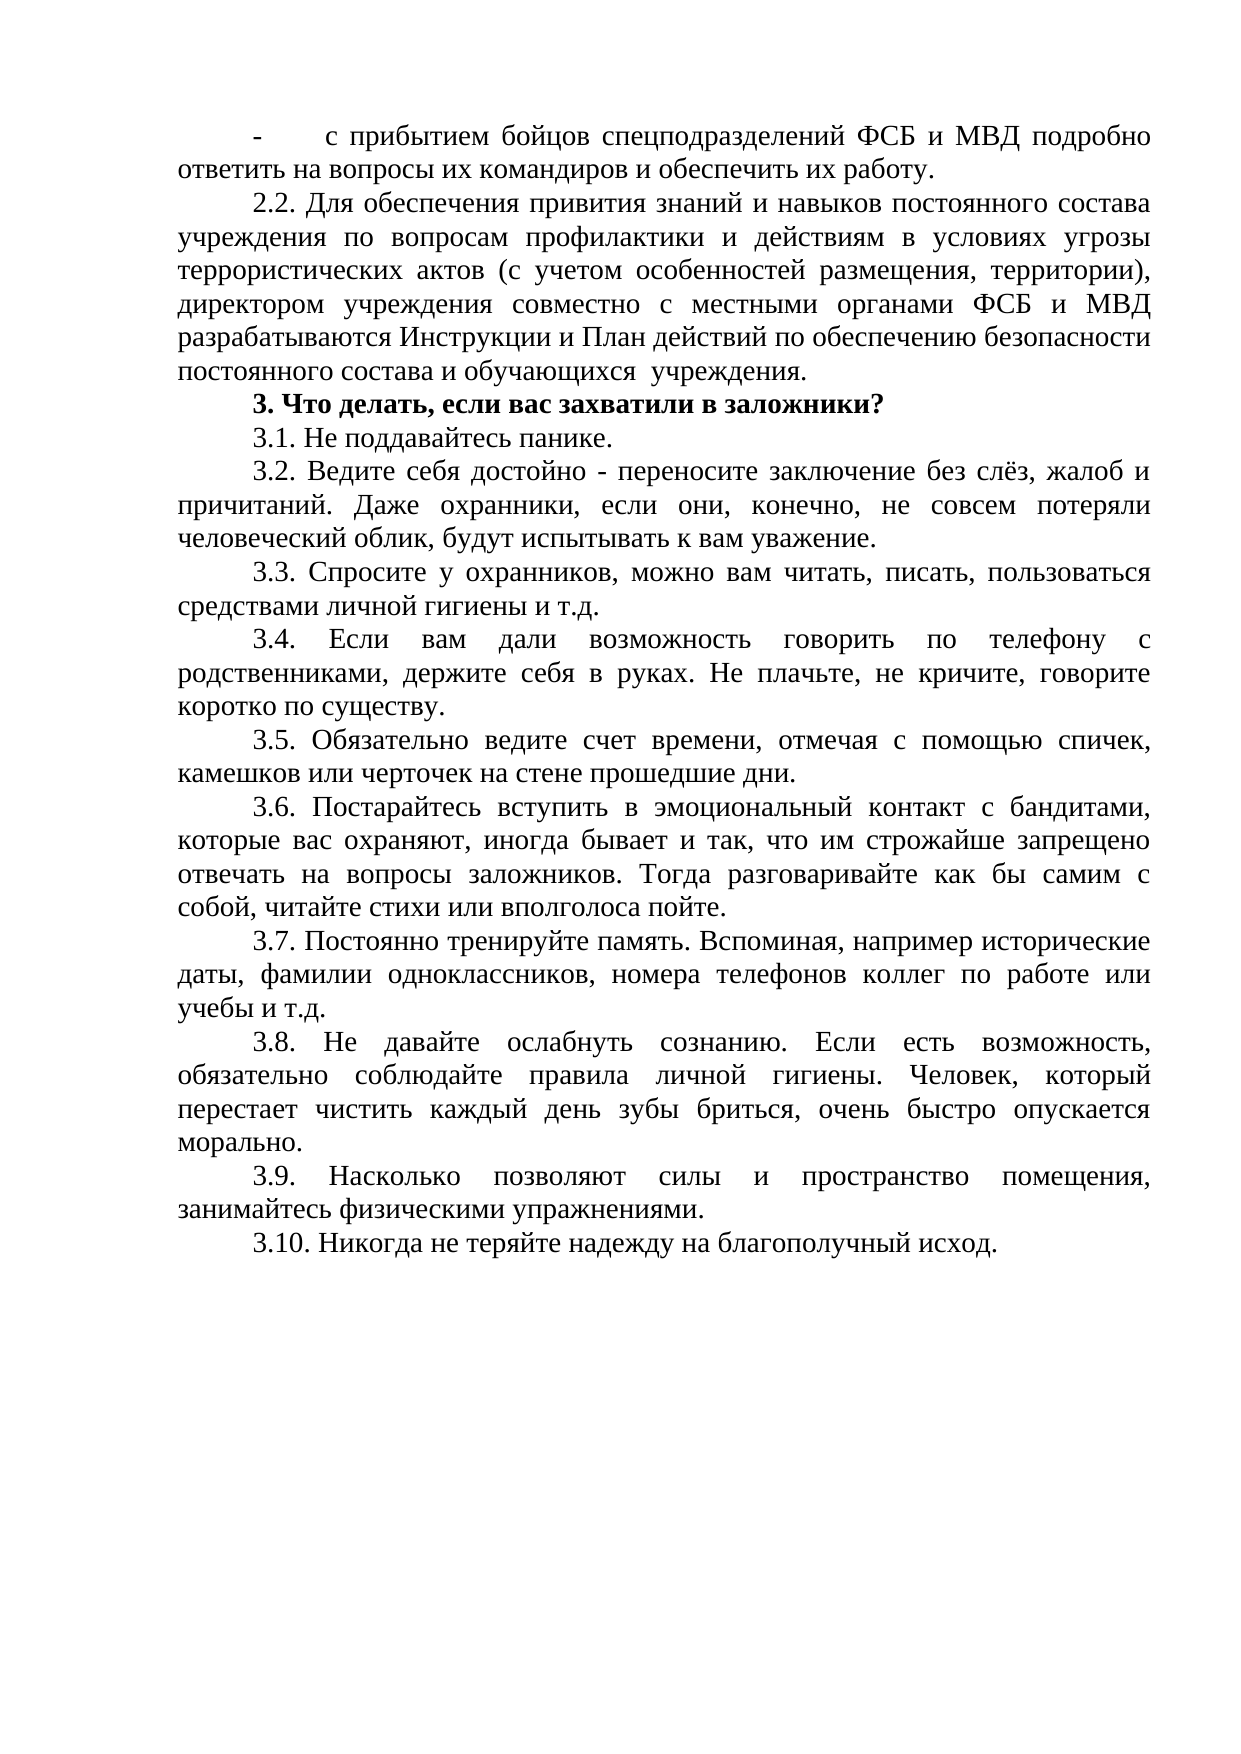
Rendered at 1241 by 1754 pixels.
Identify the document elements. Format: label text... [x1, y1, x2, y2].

text 3.7. Постоянно тренируйте память. Вспоминая, например исторические даты, фамилии одноклассников, номера телефонов коллег по работе или учебы и т.д. [177, 923, 1152, 1024]
text 3.1. Не поддавайтесь панике. [177, 420, 1152, 453]
text 3. Что делать, если вас захватили в заложники? [177, 386, 1152, 420]
text 3.10. Никогда не теряйте надежду на благополучный исход. [177, 1225, 1152, 1258]
text - с прибытием бойцов спецподразделений ФСБ и МВД подробно ответить на вопросы их командиров и обеспечить их работу. [177, 118, 1152, 185]
text 2.2. Для обеспечения привития знаний и навыков постоянного состава учреждения по вопросам профилактики и действиям в условиях угрозы террористических актов (с учетом особенностей размещения, территории), директором учреждения совместно с местными органами ФСБ и МВД разрабатываются Инструкции и План действий по обеспечению безопасности постоянного состава и обучающихся учреждения. [177, 185, 1152, 386]
text 3.4. Если вам дали возможность говорить по телефону с родственниками, держите себя в руках. Не плачьте, не кричите, говорите коротко по существу. [177, 621, 1152, 722]
text 3.5. Обязательно ведите счет времени, отмечая с помощью спичек, камешков или черточек на стене прошедшие дни. [177, 722, 1152, 789]
text 3.8. Не давайте ослабнуть сознанию. Если есть возможность, обязательно соблюдайте правила личной гигиены. Человек, который перестает чистить каждый день зубы бриться, очень быстро опускается морально. [177, 1024, 1152, 1158]
text 3.6. Постарайтесь вступить в эмоциональный контакт с бандитами, которые вас охраняют, иногда бывает и так, что им строжайше запрещено отвечать на вопросы заложников. Тогда разговаривайте как бы самим с собой, читайте стихи или вполголоса пойте. [177, 789, 1152, 923]
text 3.9. Насколько позволяют силы и пространство помещения, занимайтесь физическими упражнениями. [177, 1158, 1152, 1225]
text 3.2. Ведите себя достойно - переносите заключение без слёз, жалоб и причитаний. Даже охранники, если они, конечно, не совсем потеряли человеческий облик, будут испытывать к вам уважение. [177, 453, 1152, 554]
text 3.3. Спросите у охранников, можно вам читать, писать, пользоваться средствами личной гигиены и т.д. [177, 554, 1152, 621]
